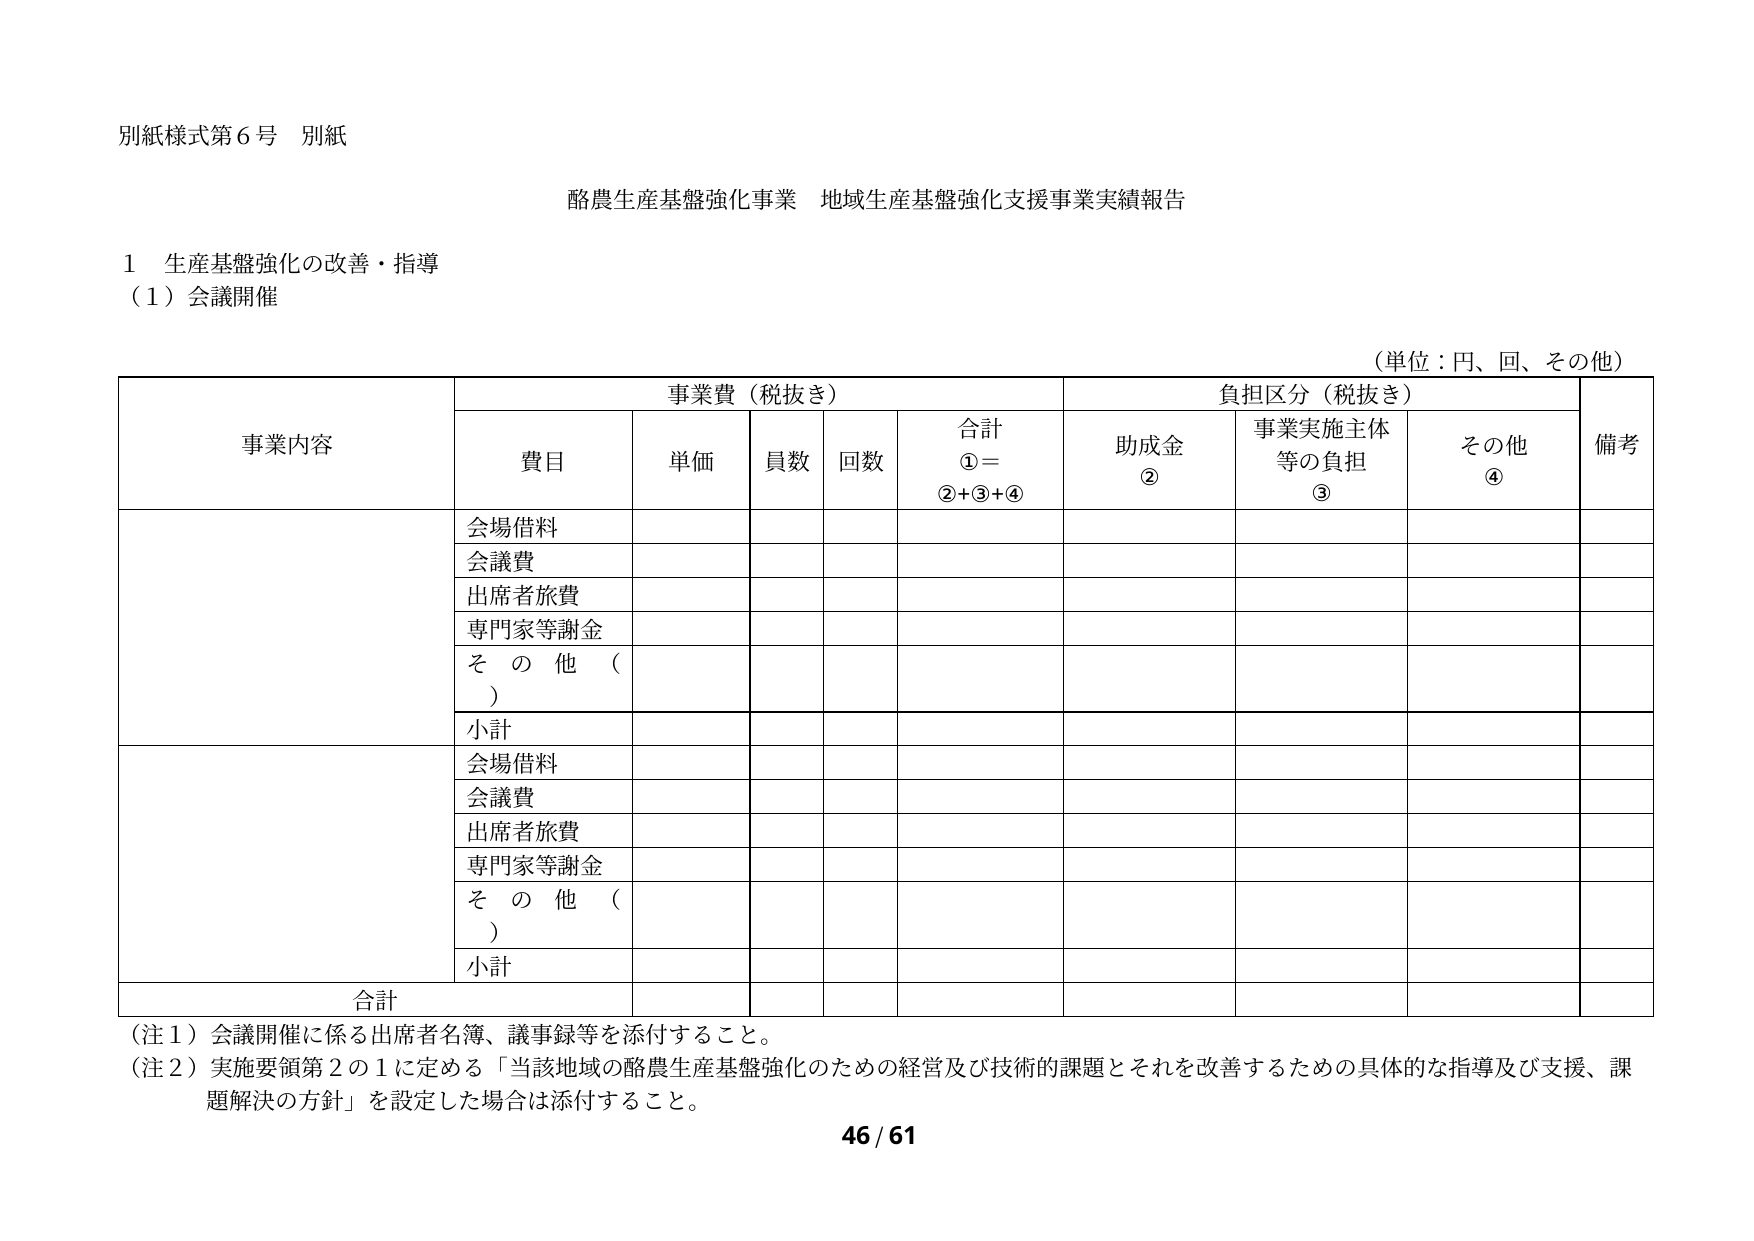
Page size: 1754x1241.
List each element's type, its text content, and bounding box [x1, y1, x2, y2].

table_header 事業内容 [119, 378, 454, 509]
table_cell [824, 713, 897, 745]
table_cell [1408, 814, 1579, 847]
table_header 負担区分（税抜き） [1064, 378, 1579, 410]
table_cell [1408, 612, 1579, 644]
table_cell 回数 [824, 411, 897, 509]
table_cell [898, 544, 1063, 577]
table_cell [1064, 882, 1235, 948]
table_cell [633, 510, 749, 543]
table_cell [1236, 612, 1407, 644]
table_cell 会場借料 [455, 746, 632, 779]
table_cell [751, 578, 823, 611]
table_cell [1064, 780, 1235, 813]
table_cell [898, 746, 1063, 779]
text （単位：円、回、その他） [118, 343, 1636, 376]
table_cell [898, 983, 1063, 1016]
table_cell 出席者旅費 [455, 814, 632, 847]
table_cell [824, 882, 897, 948]
table_cell [898, 713, 1063, 745]
table_cell [1408, 949, 1579, 982]
table_cell [1581, 646, 1653, 711]
table_cell [898, 578, 1063, 611]
table_cell [751, 848, 823, 881]
table_cell [1581, 713, 1653, 745]
text （注１）会議開催に係る出席者名簿、議事録等を添付すること。 [118, 1017, 1636, 1050]
table_cell [824, 814, 897, 847]
table_cell [1408, 882, 1579, 948]
table_cell [633, 612, 749, 644]
table_cell 合計 [119, 983, 632, 1016]
table_cell 費目 [455, 411, 632, 509]
table_cell [1236, 814, 1407, 847]
table_cell [824, 646, 897, 711]
table_cell [633, 983, 749, 1016]
table_cell 合計 ①＝ ②+③+④ [898, 411, 1063, 509]
table_cell [119, 746, 454, 982]
table_cell [824, 848, 897, 881]
table_cell [898, 510, 1063, 543]
table_cell [1581, 746, 1653, 779]
table_cell [1408, 510, 1579, 543]
table_cell 事業実施主体等の負担 ③ [1236, 411, 1407, 509]
table_cell [824, 746, 897, 779]
table_cell [1408, 780, 1579, 813]
table_cell [1236, 949, 1407, 982]
table_cell [1236, 746, 1407, 779]
table_cell [898, 848, 1063, 881]
table_cell 出席者旅費 [455, 578, 632, 611]
table_cell [1064, 646, 1235, 711]
table_cell [1064, 713, 1235, 745]
table_cell 会議費 [455, 780, 632, 813]
table_cell [633, 848, 749, 881]
table_cell [751, 510, 823, 543]
table_cell [1236, 848, 1407, 881]
table_cell [1236, 578, 1407, 611]
table_cell [751, 983, 823, 1016]
table_cell [1408, 746, 1579, 779]
table_cell [1064, 612, 1235, 644]
table_cell [824, 949, 897, 982]
table_cell [1236, 713, 1407, 745]
text （注２）実施要領第２の１に定める「当該地域の酪農生産基盤強化のための経営及び技術的課題とそれを改善するための具体的な指導及び支援、課題解決の方針」を設定した場合は添付すること。 [118, 1050, 1636, 1116]
table_cell [1581, 848, 1653, 881]
table_cell 助成金 ② [1064, 411, 1235, 509]
table_cell [751, 882, 823, 948]
table_cell [898, 780, 1063, 813]
table_cell [1581, 780, 1653, 813]
table_cell [1064, 578, 1235, 611]
table_cell [1581, 882, 1653, 948]
table_cell [1236, 780, 1407, 813]
table_cell [1408, 544, 1579, 577]
table_cell [1064, 848, 1235, 881]
table_cell [1408, 578, 1579, 611]
table_cell [1581, 814, 1653, 847]
table_cell [1581, 544, 1653, 577]
table_cell 会議費 [455, 544, 632, 577]
table_cell [1064, 983, 1235, 1016]
text 酪農生産基盤強化事業 地域生産基盤強化支援事業実績報告 [118, 182, 1636, 215]
table_cell 専門家等謝金 [455, 848, 632, 881]
table_cell [751, 646, 823, 711]
table_cell [824, 780, 897, 813]
table_cell 員数 [751, 411, 823, 509]
table_cell [633, 578, 749, 611]
table_cell [119, 510, 454, 745]
table_cell [824, 510, 897, 543]
table_cell [1064, 949, 1235, 982]
table_cell [751, 814, 823, 847]
table_cell [1581, 983, 1653, 1016]
table_cell [898, 612, 1063, 644]
table_cell [1408, 848, 1579, 881]
table_cell [633, 646, 749, 711]
table_cell [1236, 882, 1407, 948]
table_cell [1064, 510, 1235, 543]
table_cell [898, 882, 1063, 948]
table_cell [1581, 510, 1653, 543]
table_cell その他（ ） [455, 882, 632, 948]
text （１）会議開催 [118, 279, 1636, 312]
table_cell [633, 949, 749, 982]
table_cell 単価 [633, 411, 749, 509]
table_cell [1581, 612, 1653, 644]
table_header 備考 [1581, 378, 1653, 509]
table_cell [633, 713, 749, 745]
table_cell [633, 882, 749, 948]
table_cell [633, 544, 749, 577]
table_cell [751, 949, 823, 982]
table_cell [898, 814, 1063, 847]
table_cell 小計 [455, 949, 632, 982]
table_cell [824, 578, 897, 611]
table_cell [751, 780, 823, 813]
text １ 生産基盤強化の改善・指導 [118, 246, 1636, 279]
table_cell 専門家等謝金 [455, 612, 632, 644]
table_cell その他 ④ [1408, 411, 1579, 509]
table_cell [1064, 746, 1235, 779]
table_cell [898, 646, 1063, 711]
table_cell [1408, 646, 1579, 711]
table_cell [1581, 949, 1653, 982]
table_cell [1408, 713, 1579, 745]
table_cell [751, 746, 823, 779]
table_cell [824, 612, 897, 644]
table_cell [751, 612, 823, 644]
table_cell [751, 544, 823, 577]
table_cell [898, 949, 1063, 982]
table_cell [1064, 814, 1235, 847]
table_cell [1236, 646, 1407, 711]
table_cell [1236, 510, 1407, 543]
table_cell [633, 814, 749, 847]
text 別紙様式第６号 別紙 [118, 118, 1636, 151]
table_cell [1236, 544, 1407, 577]
table_cell [824, 983, 897, 1016]
table_cell 会場借料 [455, 510, 632, 543]
table_cell [1064, 544, 1235, 577]
table_cell [633, 780, 749, 813]
table_cell [633, 746, 749, 779]
table_cell [1581, 578, 1653, 611]
table_header 事業費（税抜き） [455, 378, 1063, 410]
table_cell [1236, 983, 1407, 1016]
table_cell その他（ ） [455, 646, 632, 711]
table_cell [824, 544, 897, 577]
table_cell [751, 713, 823, 745]
table_cell 小計 [455, 713, 632, 745]
table_cell [1408, 983, 1579, 1016]
